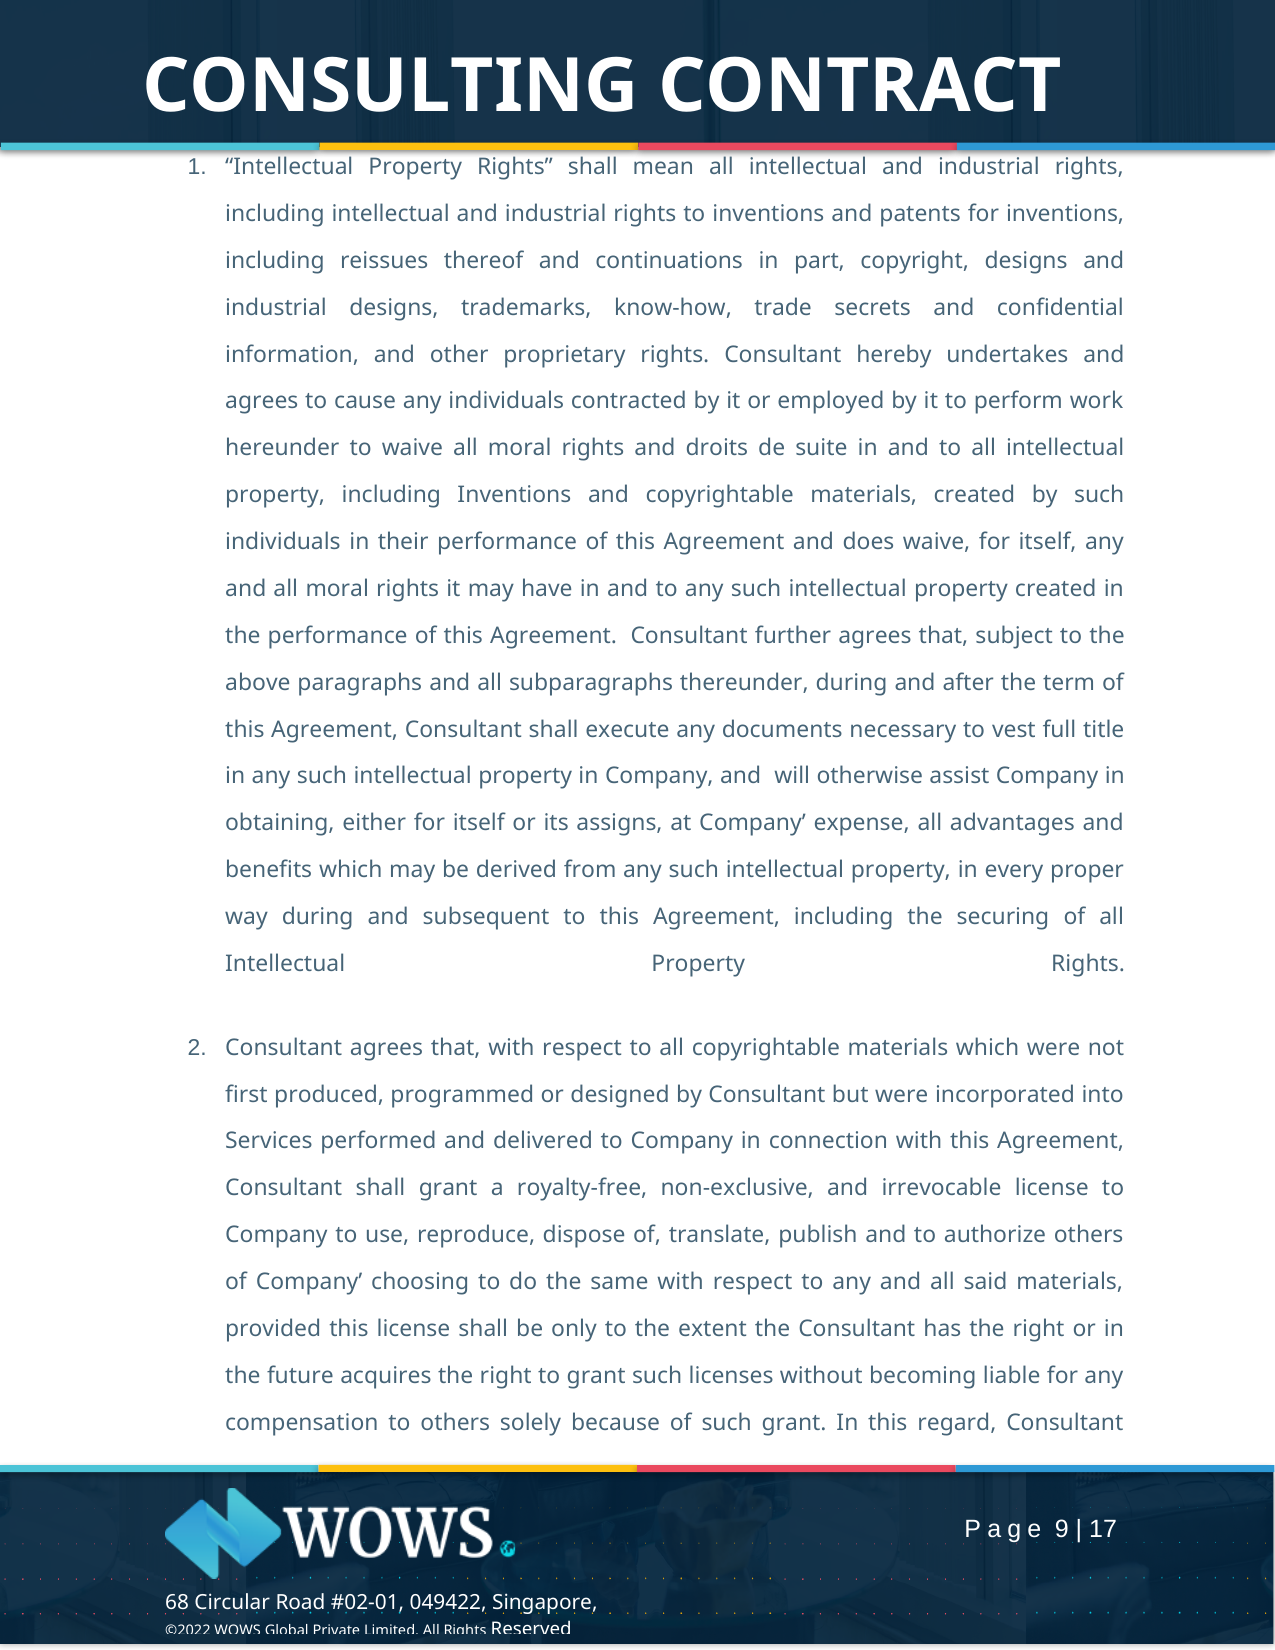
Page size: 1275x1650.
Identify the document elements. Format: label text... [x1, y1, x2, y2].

picture [0, 1472, 1274, 1644]
picture [0, 0, 1275, 142]
list “Intellectual Property Rights” shall mean all intellectual and industrial rights, including intellectual and industrial rights to inventions and patents for inventions, including reissues thereof and continuations in part, copyright, designs and industrial designs, trademarks, know-how, trade secrets and confidential information, and other proprietary rights. Consultant hereby undertakes and agrees to cause any individuals contracted by it or employed by it to perform work hereunder to waive all moral rights and droits de suite in and to all intellectual property, including Inventions and copyrightable materials, created by such individuals in their performance of this Agreement and does waive, for itself, any and all moral rights it may have in and to any such intellectual property created in the performance of this Agreement. Consultant further agrees that, subject to the above paragraphs and all subparagraphs thereunder, during and after the term of this Agreement, Consultant shall execute any documents necessary to vest full title in any such intellectual property in Company, and will otherwise assist Company in obtaining, either for itself or its assigns, at Company’ expense, all advantages and benefits which may be derived from any such intellectual property, in every proper way during and subsequent to this Agreement, including the securing of all Intellectual Property Rights. [187, 150, 1125, 1018]
